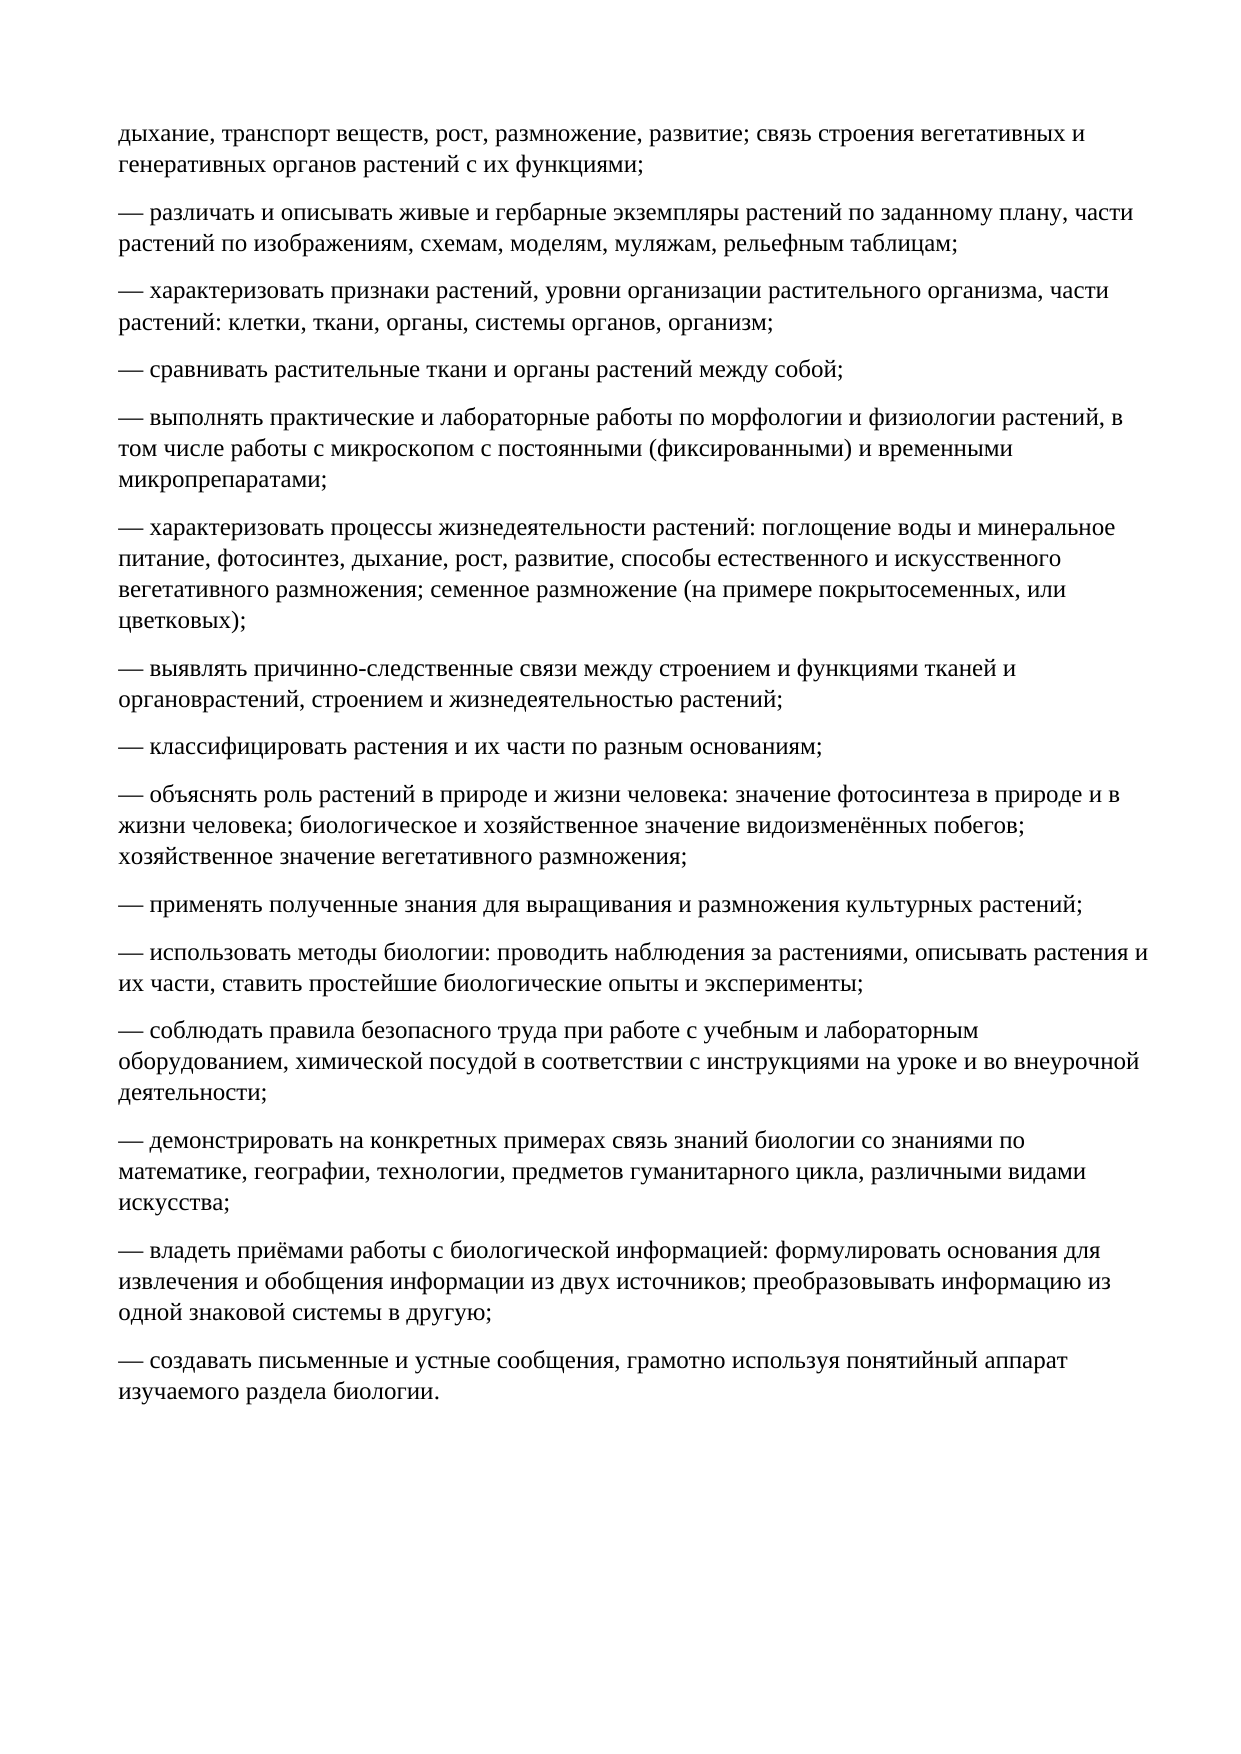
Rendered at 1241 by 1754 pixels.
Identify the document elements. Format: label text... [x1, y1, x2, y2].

text — применять полученные знания для выращивания и размножения культурных растений; [118, 889, 1152, 918]
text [118, 118, 1152, 178]
text — создавать письменные и устные сообщения, грамотно используя понятийный аппарат изучаемого раздела биологии. [118, 1345, 1152, 1404]
text — демонстрировать на конкретных примерах связь знаний биологии со знаниями по математике, географии, технологии, предметов гуманитарного цикла, различными видами искусства; [118, 1125, 1152, 1216]
text — характеризовать признаки растений, уровни организации растительного организма, части растений: клетки, ткани, органы, системы органов, организм; [118, 276, 1152, 335]
text — классифицировать растения и их части по разным основаниям; [118, 731, 1152, 760]
text — различать и описывать живые и гербарные экземпляры растений по заданному плану, части растений по изображениям, схемам, моделям, муляжам, рельефным таблицам; [118, 197, 1152, 257]
text — владеть приёмами работы с биологической информацией: формулировать основания для извлечения и обобщения информации из двух источников; преобразовывать информацию из одной знаковой системы в другую; [118, 1235, 1152, 1326]
text — выявлять причинно-следственные связи между строением и функциями тканей и органоврастений, строением и жизнедеятельностью растений; [118, 653, 1152, 712]
text — характеризовать процессы жизнедеятельности растений: поглощение воды и минеральное питание, фотосинтез, дыхание, рост, развитие, способы естественного и искусственного вегетативного размножения; семенное размножение (на примере покрытосеменных, или цветковых); [118, 512, 1152, 634]
text — сравнивать растительные ткани и органы растений между собой; [118, 354, 1152, 383]
text — объяснять роль растений в природе и жизни человека: значение фотосинтеза в природе и в жизни человека; биологическое и хозяйственное значение видоизменённых побегов; хозяйственное значение вегетативного размножения; [118, 779, 1152, 870]
text — соблюдать правила безопасного труда при работе с учебным и лабораторным оборудованием, химической посудой в соответствии с инструкциями на уроке и во внеурочной деятельности; [118, 1015, 1152, 1106]
text — использовать методы биологии: проводить наблюдения за растениями, описывать растения и их части, ставить простейшие биологические опыты и эксперименты; [118, 937, 1152, 996]
text — выполнять практические и лабораторные работы по морфологии и физиологии растений, в том числе работы с микроскопом с постоянными (фиксированными) и временными микропрепаратами; [118, 402, 1152, 493]
